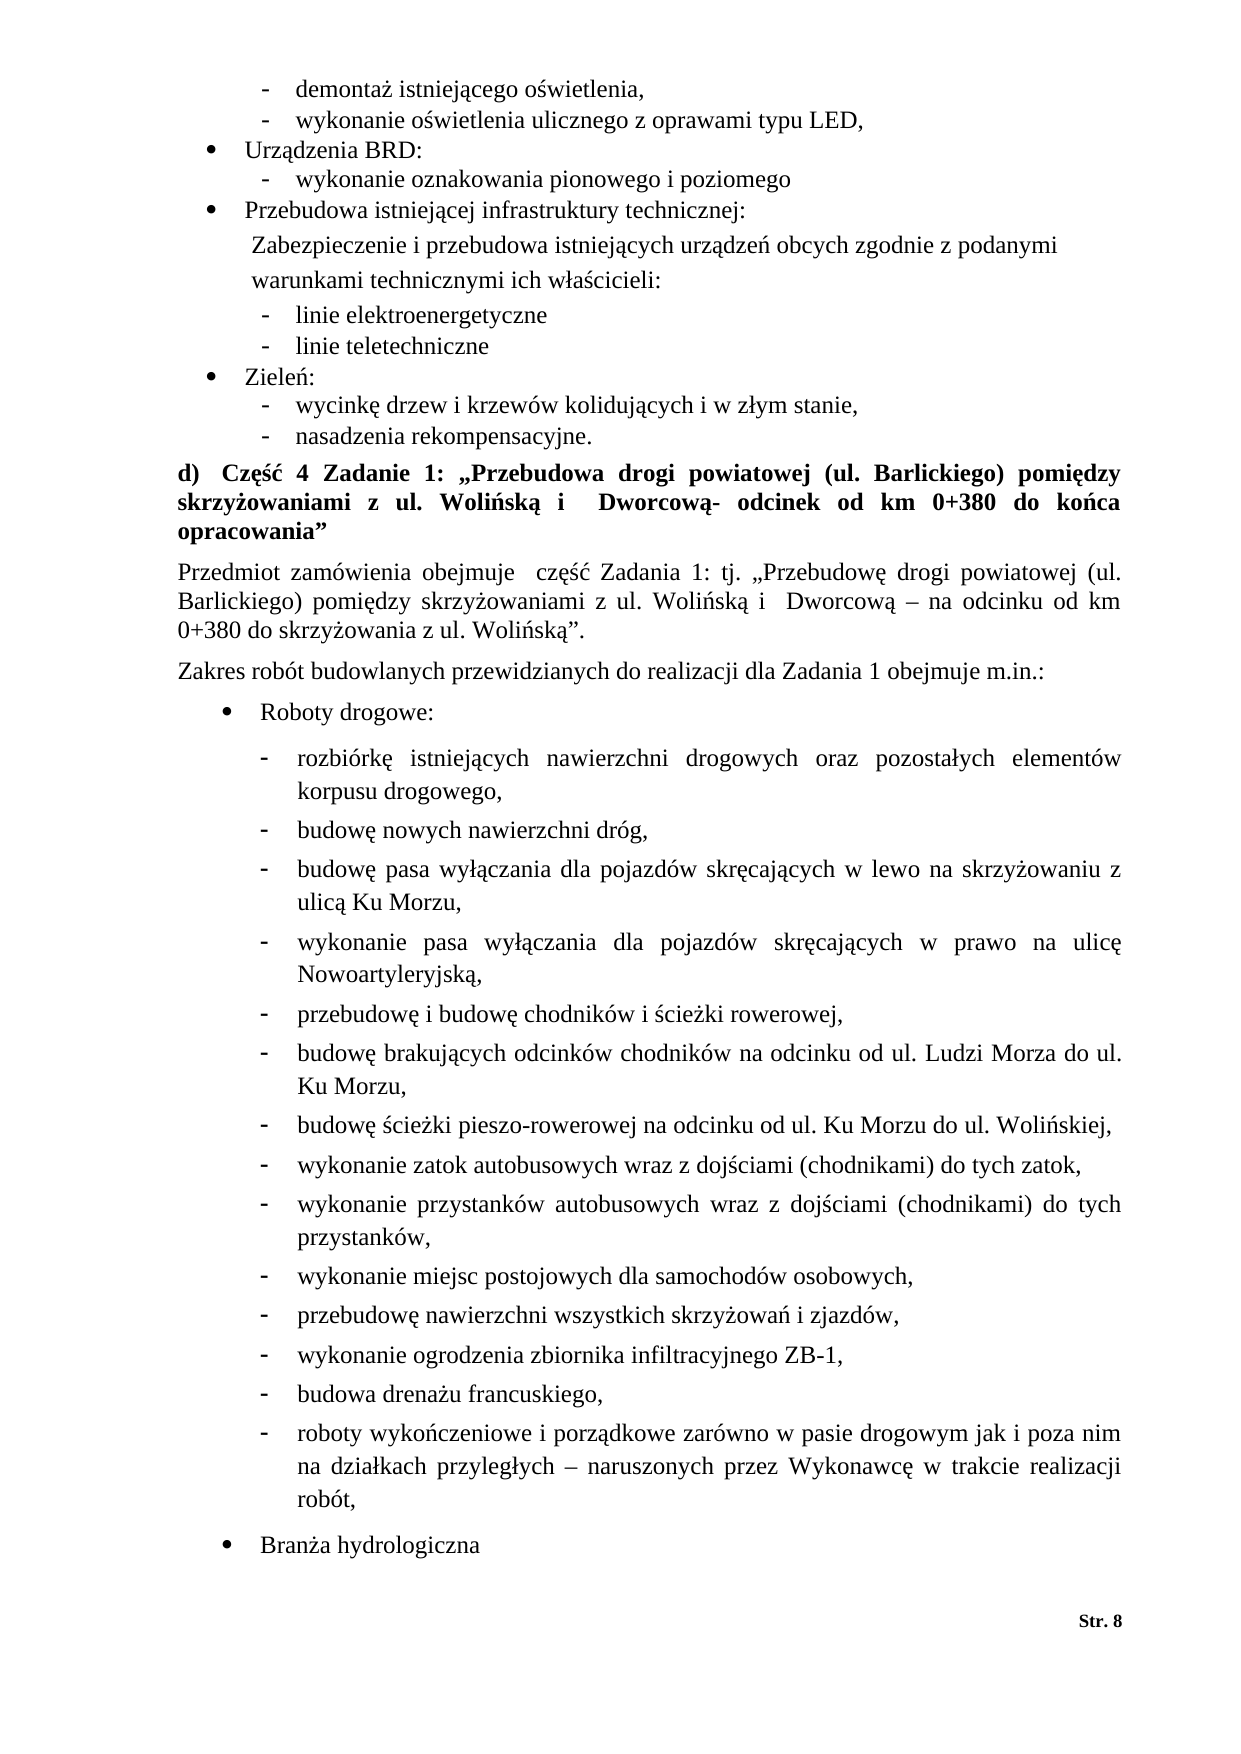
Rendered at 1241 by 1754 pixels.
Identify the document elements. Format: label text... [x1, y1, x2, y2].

list przebudowę i budowę chodników i ścieżki rowerowej, [260, 999, 1122, 1028]
list Branża hydrologiczna [223, 1530, 1122, 1559]
list Przebudowa istniejącej infrastruktury technicznej: [207, 195, 1122, 224]
list wykonanie oświetlenia ulicznego z oprawami typu LED, [258, 105, 1122, 136]
list przebudowę nawierzchni wszystkich skrzyżowań i zjazdów, [260, 1301, 1122, 1329]
list linie teletechniczne [258, 331, 1122, 362]
list budowę brakujących odcinków chodników na odcinku od ul. Ludzi Morza do ul. Ku Morzu, [260, 1038, 1122, 1100]
text d) Część 4 Zadanie 1: „Przebudowa drogi powiatowej (ul. Barlickiego) pomiędzy skrzyżowaniami z ul. Wolińską i Dworcową- odcinek od km 0+380 do końca opracowania” [177, 458, 1122, 545]
text warunkami technicznymi ich właścicieli: [251, 265, 1122, 294]
list Roboty drogowe: [223, 697, 1122, 726]
list Zieleń: [207, 362, 1122, 391]
list Urządzenia BRD: [207, 136, 1122, 164]
list rozbiórkę istniejących nawierzchni drogowych oraz pozostałych elementów korpusu drogowego, [260, 743, 1122, 804]
list wycinkę drzew i krzewów kolidujących i w złym stanie, [258, 391, 1122, 421]
list budowę pasa wyłączania dla pojazdów skręcających w lewo na skrzyżowaniu z ulicą Ku Morzu, [260, 854, 1122, 916]
list roboty wykończeniowe i porządkowe zarówno w pasie drogowym jak i poza nim na działkach przyległych – naruszonych przez Wykonawcę w trakcie realizacji robót, [260, 1418, 1122, 1513]
text Zakres robót budowlanych przewidzianych do realizacji dla Zadania 1 obejmuje m.in.: [177, 656, 1122, 685]
list linie elektroenergetyczne [258, 300, 1122, 331]
list wykonanie miejsc postojowych dla samochodów osobowych, [260, 1261, 1122, 1290]
list nasadzenia rekompensacyjne. [258, 421, 1122, 452]
list demontaż istniejącego oświetlenia, [258, 74, 1122, 105]
list budowę ścieżki pieszo-rowerowej na odcinku od ul. Ku Morzu do ul. Wolińskiej, [260, 1110, 1122, 1139]
text Zabezpieczenie i przebudowa istniejących urządzeń obcych zgodnie z podanymi [251, 230, 1122, 259]
list budowę nowych nawierzchni dróg, [260, 815, 1122, 844]
list wykonanie pasa wyłączania dla pojazdów skręcających w prawo na ulicę Nowoartyleryjską, [260, 927, 1122, 988]
list wykonanie przystanków autobusowych wraz z dojściami (chodnikami) do tych przystanków, [260, 1189, 1122, 1251]
list wykonanie oznakowania pionowego i poziomego [258, 164, 1122, 195]
list budowa drenażu francuskiego, [260, 1379, 1122, 1408]
list wykonanie ogrodzenia zbiornika infiltracyjnego ZB-1, [260, 1340, 1122, 1368]
list wykonanie zatok autobusowych wraz z dojściami (chodnikami) do tych zatok, [260, 1150, 1122, 1178]
text Przedmiot zamówienia obejmuje część Zadania 1: tj. „Przebudowę drogi powiatowej (ul. Barlickiego) pomiędzy skrzyżowaniami z ul. Wolińską i Dworcową – na odcinku od km 0+380 do skrzyżowania z ul. Wolińską”. [177, 557, 1122, 643]
